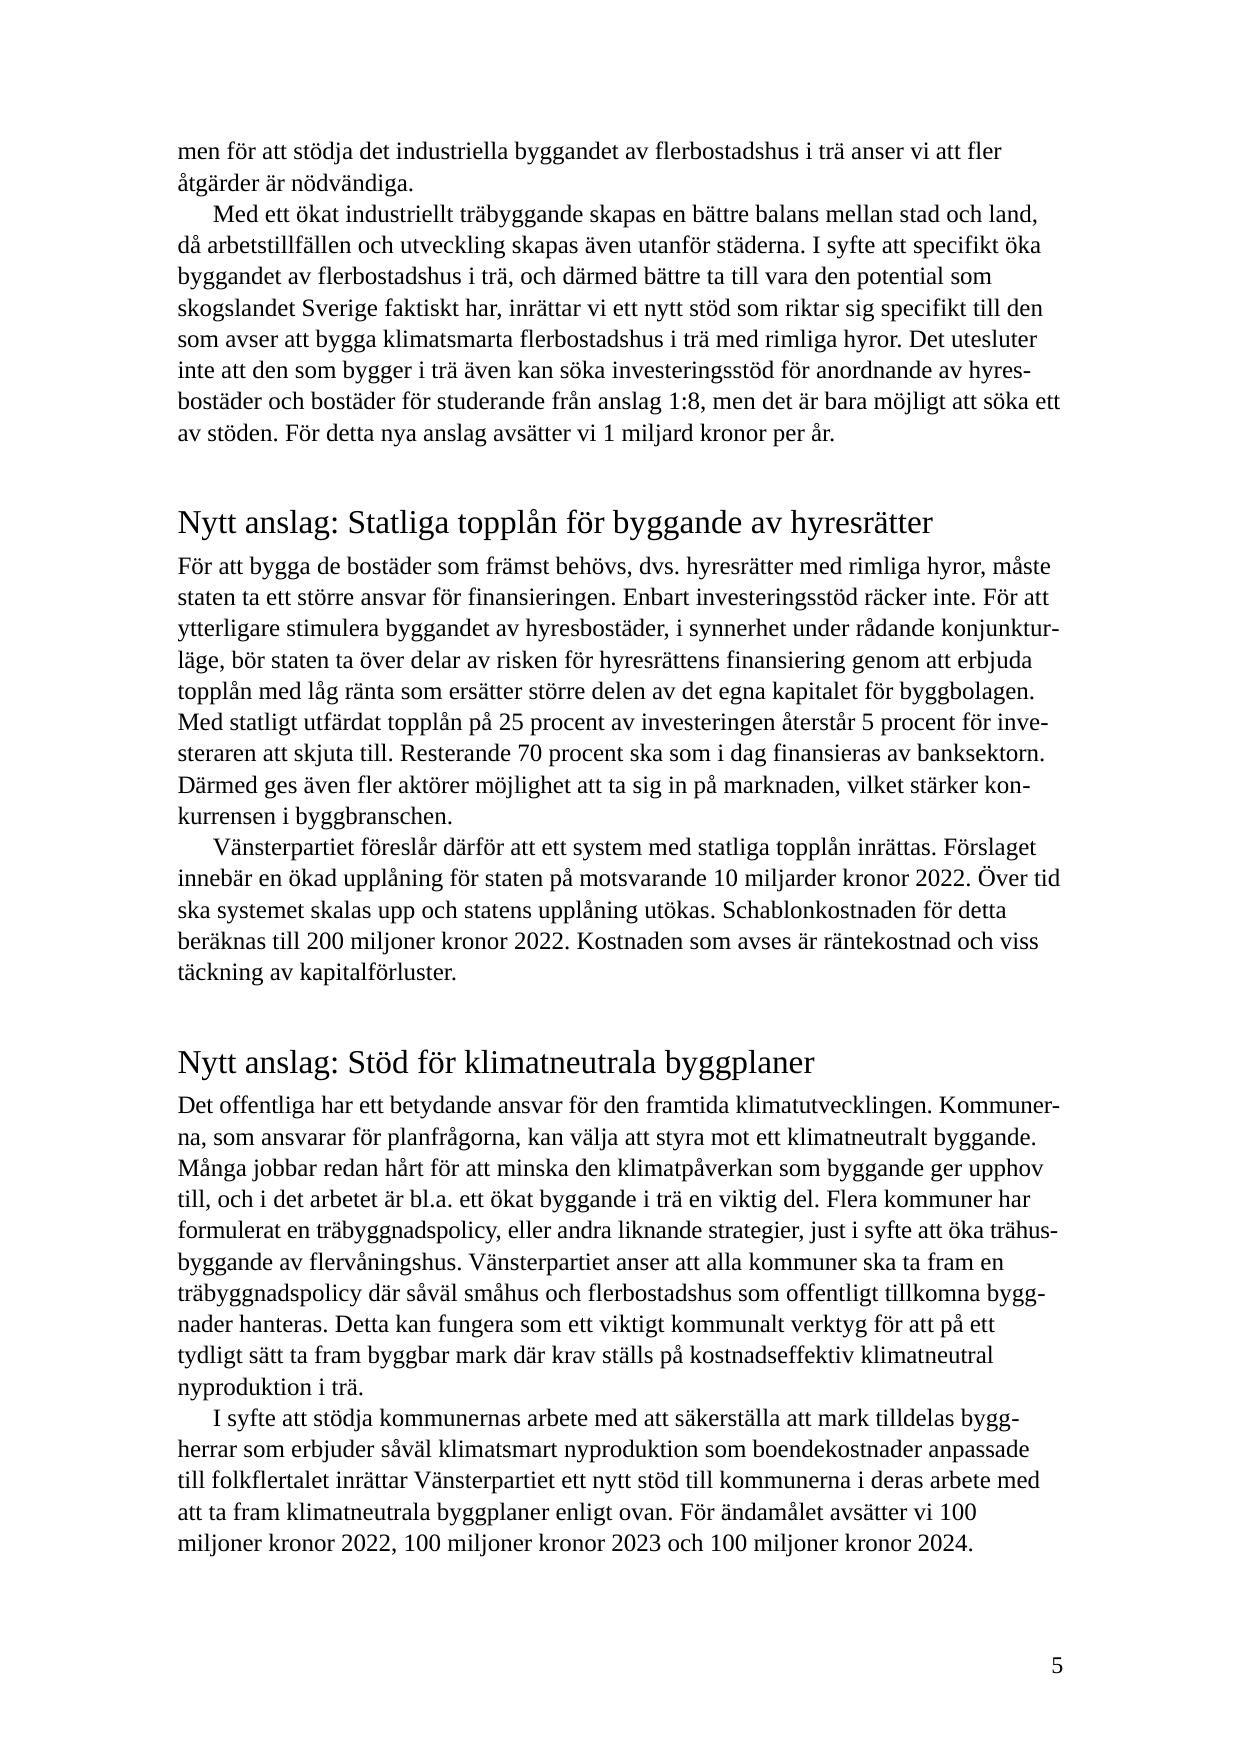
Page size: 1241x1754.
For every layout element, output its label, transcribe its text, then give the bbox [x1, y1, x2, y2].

text Vänsterpartiet föreslår därför att ett system med statliga topplån inrättas. Förslaget innebär en ökad upplåning för staten på motsvarande 10 miljarder kronor 2022. Över tid ska systemet skalas upp och statens upplåning utökas. Schablonkostnaden för detta beräknas till 200 miljoner kronor 2022. Kostnaden som avses är räntekostnad och viss täckning av kapitalförluster. [177, 830, 1063, 986]
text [177, 134, 1063, 196]
subtitle Nytt anslag: Statliga topplån för byggande av hyresrätter [177, 509, 1063, 540]
text Med ett ökat industriellt träbyggande skapas en bättre balans mellan stad och land, då arbetstillfällen och utveckling skapas även utanför städerna. I syfte att specifikt öka byggandet av flerbostadshus i trä, och därmed bättre ta till vara den potential som skogslandet Sverige faktiskt har, inrättar vi ett nytt stöd som riktar sig specifikt till den som avser att bygga klimatsmarta flerbostadshus i trä med rimliga hyror. Det utesluter inte att den som bygger i trä även kan söka investeringsstöd för anordnande av hyresbostäder och bostäder för studerande från anslag 1:8, men det är bara möjligt att söka ett av stöden. För detta nya anslag avsätter vi 1 miljard kronor per år. [177, 196, 1063, 446]
text För att bygga de bostäder som främst behövs, dvs. hyresrätter med rimliga hyror, måste staten ta ett större ansvar för finansieringen. Enbart investeringsstöd räcker inte. För att ytterligare stimulera byggandet av hyresbostäder, i synnerhet under rådande konjunkturläge, bör staten ta över delar av risken för hyresrättens finansiering genom att erbjuda topplån med låg ränta som ersätter större delen av det egna kapitalet för byggbolagen. Med statligt utfärdat topplån på 25 procent av investeringen återstår 5 procent för investeraren att skjuta till. Resterande 70 procent ska som i dag finansieras av banksektorn. Därmed ges även fler aktörer möjlighet att ta sig in på marknaden, vilket stärker konkurrensen i byggbranschen. [177, 548, 1063, 830]
text Det offentliga har ett betydande ansvar för den framtida klimatutvecklingen. Kommunerna, som ansvarar för planfrågorna, kan välja att styra mot ett klimatneutralt byggande. Många jobbar redan hårt för att minska den klimatpåverkan som byggande ger upphov till, och i det arbetet är bl.a. ett ökat byggande i trä en viktig del. Flera kommuner har formulerat en träbyggnadspolicy, eller andra liknande strategier, just i syfte att öka trähusbyggande av flervåningshus. Vänsterpartiet anser att alla kommuner ska ta fram en träbyggnadspolicy där såväl småhus och flerbostadshus som offentligt tillkomna byggnader hanteras. Detta kan fungera som ett viktigt kommunalt verktyg för att på ett tydligt sätt ta fram byggbar mark där krav ställs på kostnadseffektiv klimatneutral nyproduktion i trä. [177, 1088, 1063, 1401]
text I syfte att stödja kommunernas arbete med att säkerställa att mark tilldelas byggherrar som erbjuder såväl klimatsmart nyproduktion som boendekostnader anpassade till folkflertalet inrättar Vänsterpartiet ett nytt stöd till kommunerna i deras arbete med att ta fram klimatneutrala byggplaner enligt ovan. För ändamålet avsätter vi 100 miljoner kronor 2022, 100 miljoner kronor 2023 och 100 miljoner kronor 2024. [177, 1401, 1063, 1557]
subtitle Nytt anslag: Stöd för klimatneutrala byggplaner [177, 1048, 1063, 1080]
